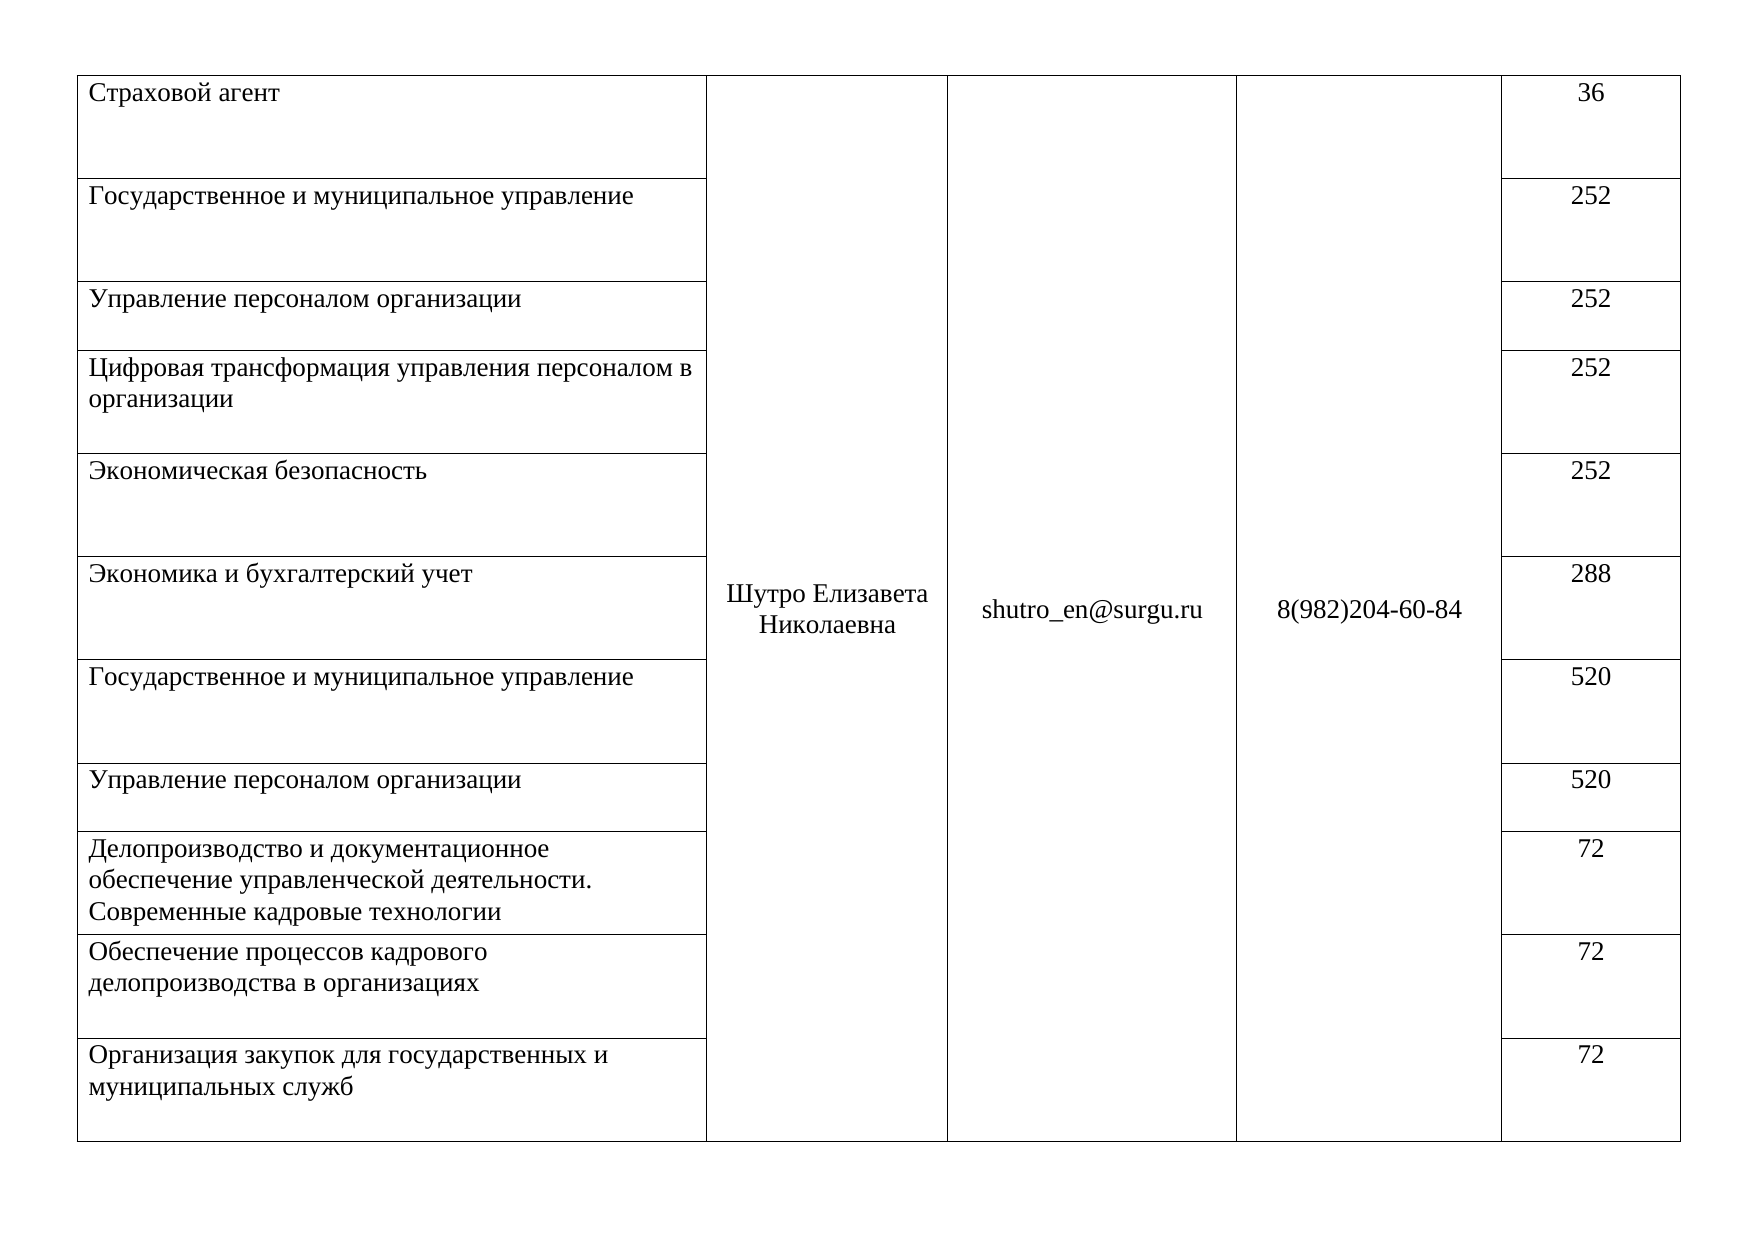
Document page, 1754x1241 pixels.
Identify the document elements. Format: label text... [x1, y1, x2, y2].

table_cell Государственное и муниципальное управление [78, 179, 706, 281]
table_cell 72 [1502, 1039, 1680, 1141]
table_cell 252 [1502, 282, 1680, 350]
table_cell Управление персоналом организации [78, 282, 706, 350]
table_cell 252 [1502, 351, 1680, 453]
table_cell 36 [1502, 76, 1680, 178]
table_cell 8(982)204-60-84 [1237, 76, 1501, 1141]
table_cell Страховой агент [78, 76, 706, 178]
table_cell Экономика и бухгалтерский учет [78, 557, 706, 659]
table_cell Экономическая безопасность [78, 454, 706, 556]
table_cell Обеспечение процессов кадрового делопроизводства в организациях [78, 935, 706, 1037]
table_cell Государственное и муниципальное управление [78, 660, 706, 762]
table_cell shutro_en@surgu.ru [948, 76, 1236, 1141]
table_cell 520 [1502, 660, 1680, 762]
table_cell Делопроизводство и документационное обеспечение управленческой деятельности. Современные кадровые технологии [78, 832, 706, 934]
table_cell 252 [1502, 454, 1680, 556]
table_cell Организация закупок для государственных и муниципальных служб [78, 1039, 706, 1141]
table_cell 72 [1502, 935, 1680, 1037]
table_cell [707, 76, 947, 1141]
table_cell Цифровая трансформация управления персоналом в организации [78, 351, 706, 453]
table_cell 288 [1502, 557, 1680, 659]
table_cell Управление персоналом организации [78, 764, 706, 831]
table_cell 72 [1502, 832, 1680, 934]
table_cell 252 [1502, 179, 1680, 281]
table_cell 520 [1502, 764, 1680, 831]
